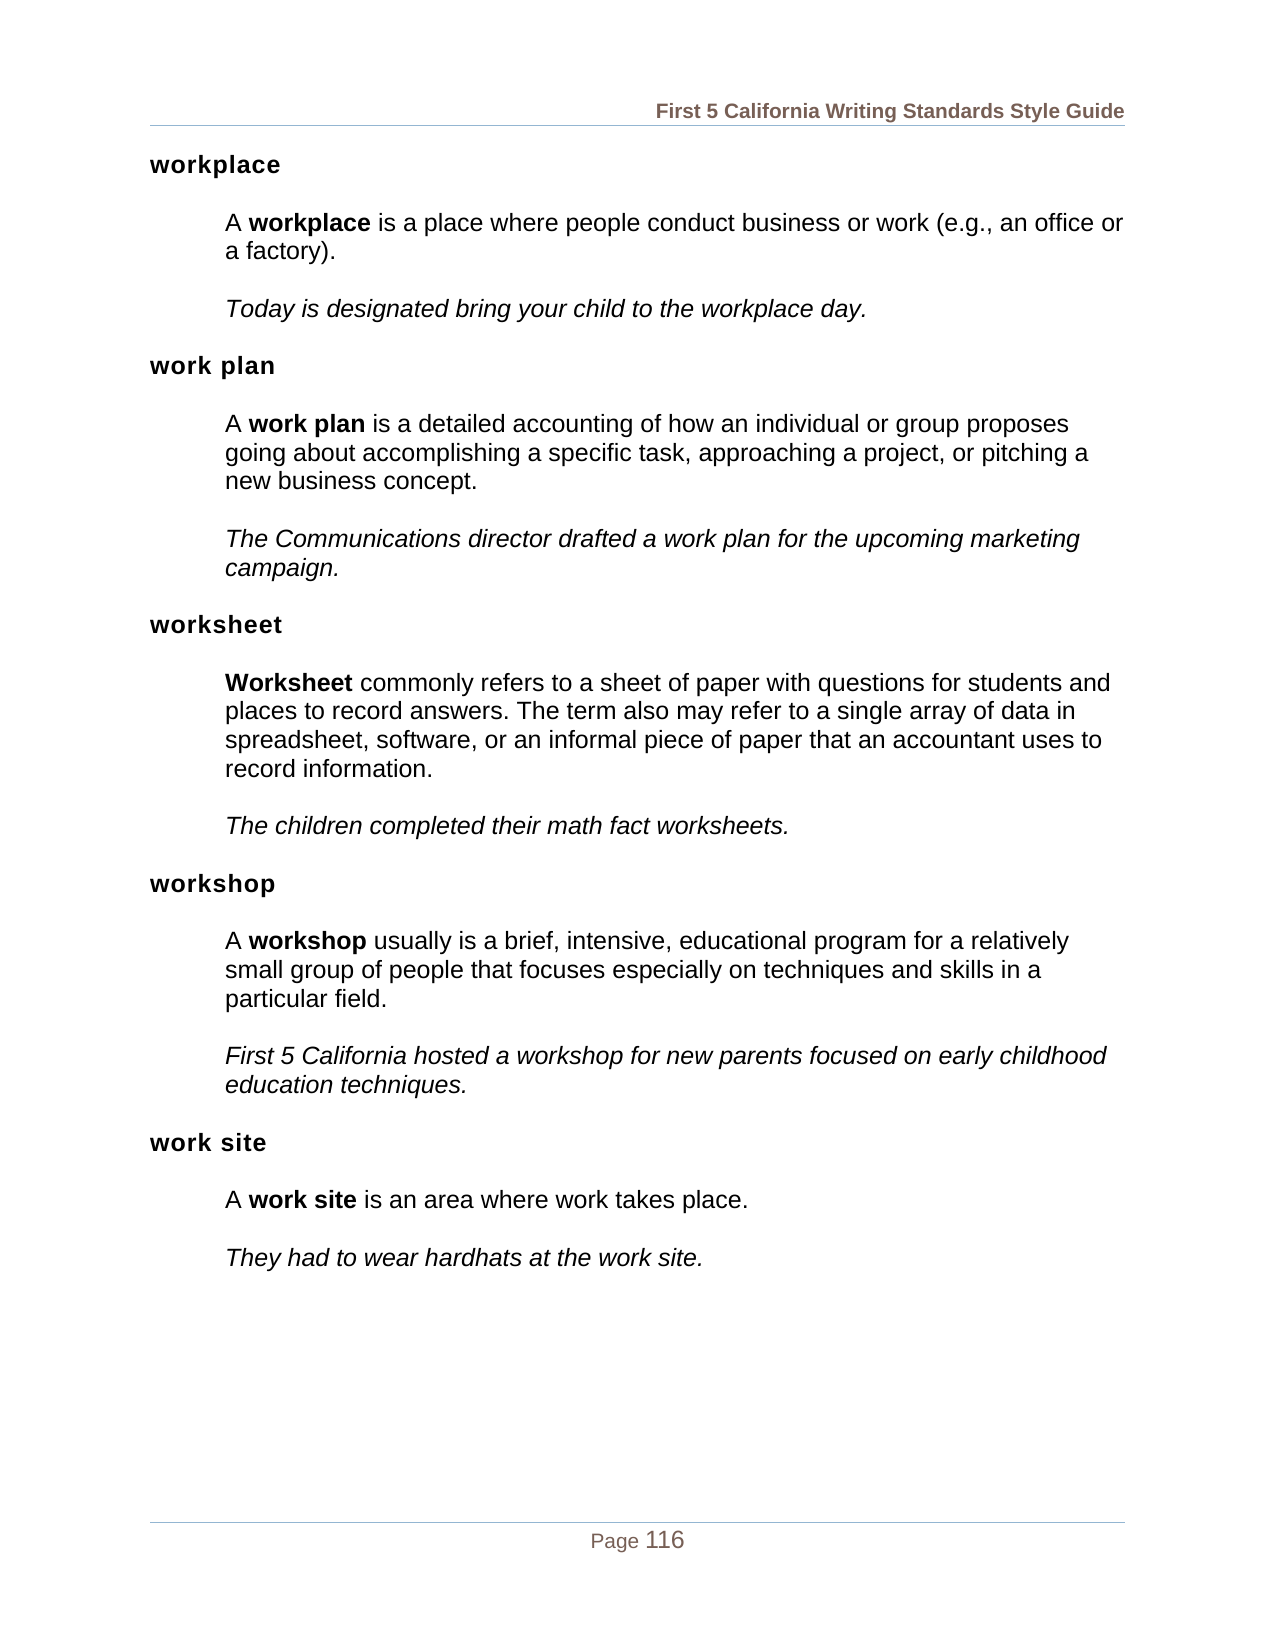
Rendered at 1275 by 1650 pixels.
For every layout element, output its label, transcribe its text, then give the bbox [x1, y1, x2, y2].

text A work site is an area where work takes place. [225, 1185, 1125, 1214]
subtitle work site [150, 1127, 1125, 1156]
text Today is designated bring your child to the workplace day. [225, 294, 1125, 322]
subtitle work plan [150, 351, 1125, 380]
text Worksheet commonly refers to a sheet of paper with questions for students and places to record answers. The term also may refer to a single array of data in spreadsheet, software, or an informal piece of paper that an accountant uses to record information. [225, 667, 1125, 782]
subtitle worksheet [150, 610, 1125, 639]
text A workshop usually is a brief, intensive, educational program for a relatively small group of people that focuses especially on techniques and skills in a particular field. [225, 926, 1125, 1012]
text A workplace is a place where people conduct business or work (e.g., an office or a factory). [225, 207, 1125, 265]
text They had to wear hardhats at the work site. [225, 1242, 1125, 1271]
subtitle workshop [150, 869, 1125, 897]
text The Communications director drafted a work plan for the upcoming marketing campaign. [225, 524, 1125, 581]
subtitle workplace [150, 150, 1125, 179]
text A work plan is a detailed accounting of how an individual or group proposes going about accomplishing a specific task, approaching a project, or pitching a new business concept. [225, 409, 1125, 495]
text First 5 California hosted a workshop for new parents focused on early childhood education techniques. [225, 1041, 1125, 1099]
text The children completed their math fact worksheets. [225, 811, 1125, 840]
